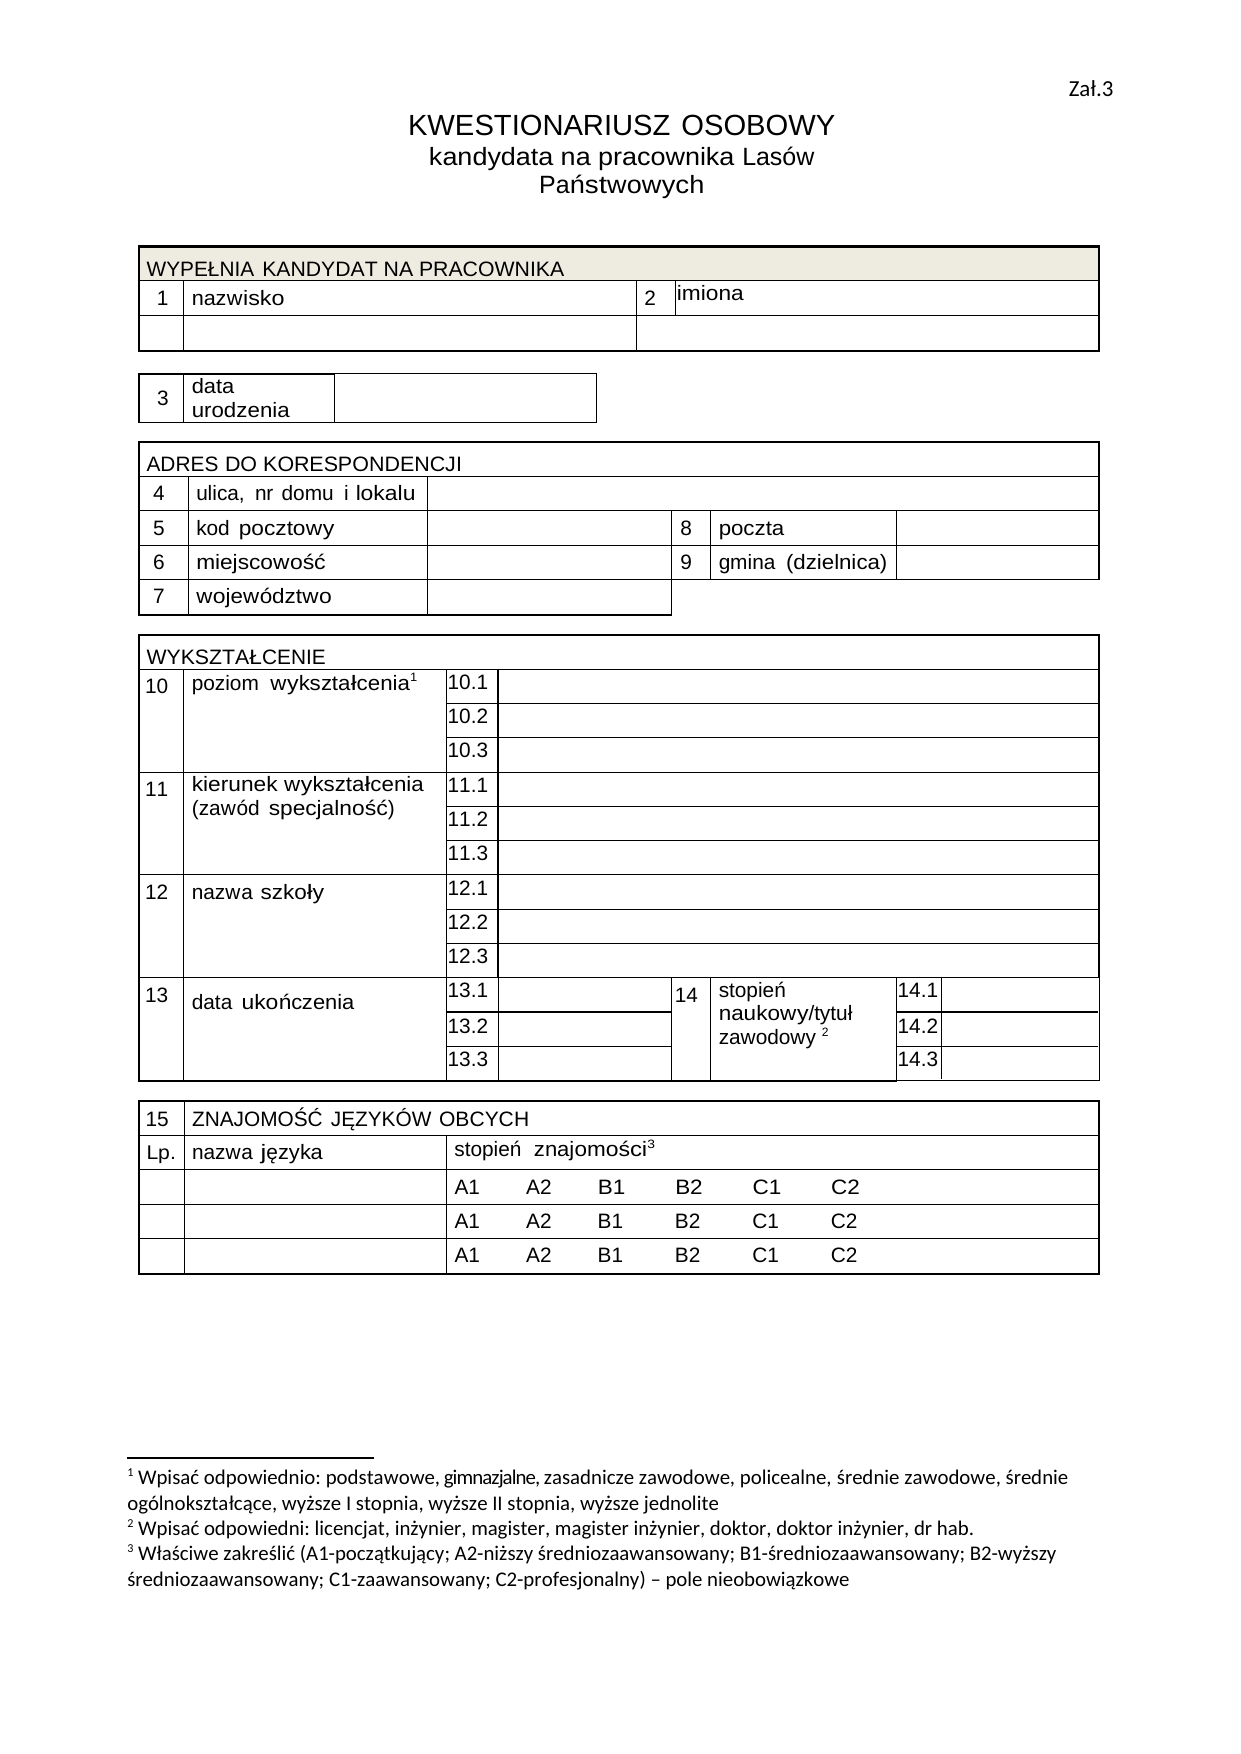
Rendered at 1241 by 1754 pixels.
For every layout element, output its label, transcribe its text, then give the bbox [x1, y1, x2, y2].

table_cell [499, 704, 1098, 737]
table_cell A1 A2 B1 B2 C1 C2 [447, 1170, 1098, 1204]
table_cell [942, 978, 1099, 1011]
table_cell gmina (dzielnica) [711, 546, 896, 579]
table_header [335, 374, 596, 422]
table_cell [428, 511, 671, 544]
table_cell [428, 580, 671, 614]
table_header 15 [140, 1102, 184, 1135]
table_cell 10.3 [447, 738, 497, 772]
table_cell [499, 670, 1098, 703]
table_cell 14 [672, 978, 710, 1080]
table_cell nazwa języka [185, 1136, 446, 1169]
table_cell 9 [672, 546, 710, 579]
table_cell kierunek wykształcenia (zawód specjalność) [184, 773, 446, 874]
table_header ADRES DO KORESPONDENCJI [140, 443, 1098, 476]
table_cell [499, 773, 1098, 806]
table_cell [140, 1239, 184, 1273]
table_cell 5 [140, 511, 188, 544]
table_cell 13.1 [447, 978, 498, 1011]
table_cell 8 [672, 511, 710, 544]
table_header WYKSZTAŁCENIE [140, 636, 1098, 669]
table_header WYPEŁNIA KANDYDAT NA PRACOWNIKA [140, 248, 1098, 280]
table_cell 12.3 [447, 944, 497, 977]
table_cell kod pocztowy [189, 511, 427, 544]
table_cell data ukończenia [184, 978, 446, 1080]
table_cell [499, 807, 1098, 840]
table_header 3 [140, 375, 183, 422]
text KWESTIONARIUSZ OSOBOWY [402, 108, 841, 141]
table_cell [499, 1013, 671, 1046]
table_cell stopień naukowy/tytuł zawodowy [711, 978, 896, 1080]
table_header data urodzenia [184, 375, 334, 422]
table_cell 10.2 [447, 704, 497, 737]
table_cell [499, 875, 1098, 909]
table_cell [499, 841, 1098, 874]
table_cell nazwisko [184, 281, 636, 314]
table_cell 13 [140, 978, 183, 1080]
table_cell 11.3 [447, 841, 497, 874]
table_cell [941, 1046, 1099, 1080]
table_cell poziom wykształcenia [184, 670, 446, 772]
table_cell [897, 546, 1098, 579]
table_cell [184, 316, 636, 349]
table_cell [185, 1205, 446, 1238]
table_cell 14.1 [897, 978, 941, 1011]
table_cell Lp. [140, 1136, 184, 1169]
table_cell 11.2 [447, 807, 497, 840]
table_header ZNAJOMOŚĆ JĘZYKÓW OBCYCH [185, 1102, 1098, 1135]
table_cell 11.1 [447, 773, 497, 806]
table_cell 7 [140, 580, 188, 614]
table_cell 13.2 [447, 1013, 498, 1046]
table_cell [185, 1170, 446, 1204]
table_cell [140, 1170, 184, 1204]
table_cell [428, 546, 671, 579]
table_cell stopień znajomości [447, 1136, 1098, 1169]
table_cell nazwa szkoły [184, 875, 446, 977]
table_cell [428, 477, 1098, 510]
table_cell [897, 511, 1098, 544]
table_cell 4 [140, 477, 188, 510]
table_cell [185, 1239, 446, 1273]
table_cell 2 [637, 281, 675, 314]
table_cell A1 A2 B1 B2 C1 C2 [447, 1239, 1098, 1273]
table_cell [140, 316, 183, 349]
table_cell 10.1 [447, 670, 497, 703]
table_cell [499, 738, 1098, 772]
table_cell 13.3 [447, 1047, 498, 1080]
table_cell 6 [140, 546, 188, 579]
table_cell 11 [140, 773, 183, 874]
table_cell ulica, nr domu i lokalu [189, 477, 427, 510]
table_cell 10 [140, 670, 183, 772]
table_cell [499, 910, 1098, 943]
table_cell [499, 978, 671, 1011]
table_cell [499, 1047, 671, 1080]
table_cell 12.2 [447, 910, 497, 943]
table_cell A1 A2 B1 B2 C1 C2 [447, 1205, 1098, 1238]
table_cell poczta [711, 511, 896, 544]
table_cell [499, 944, 1098, 977]
table_cell [942, 1011, 1099, 1046]
table_cell województwo [189, 580, 427, 614]
table_cell miejscowość [189, 546, 427, 579]
table_cell 12 [140, 875, 183, 977]
table_cell 14.2 [897, 1013, 941, 1046]
table_cell 1 [140, 281, 183, 314]
table_cell [637, 316, 1098, 349]
table_cell 12.1 [447, 875, 497, 909]
table_cell 14.3 [897, 1047, 941, 1080]
text kandydata na pracownika Lasów Państwowych [346, 141, 897, 197]
table_cell [140, 1205, 184, 1238]
table_cell imiona [676, 281, 1098, 314]
